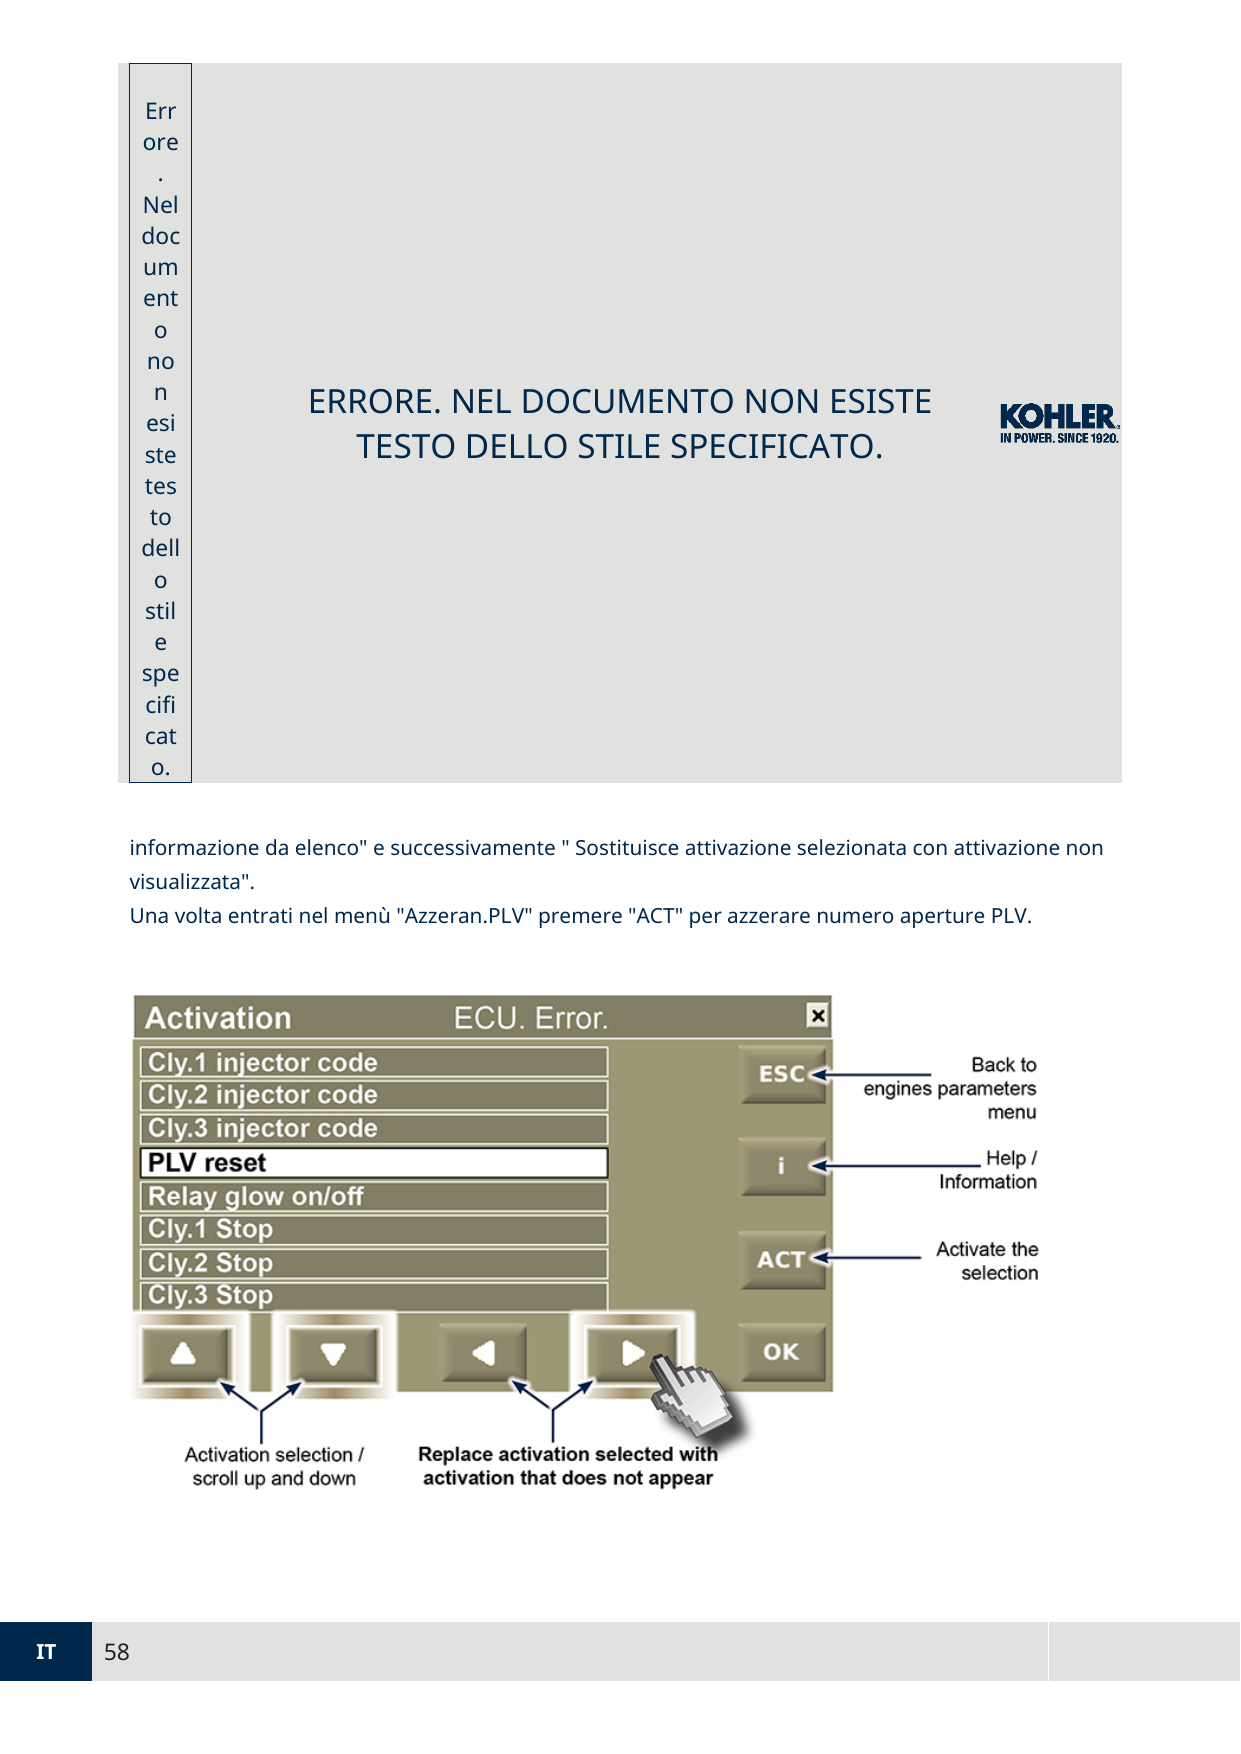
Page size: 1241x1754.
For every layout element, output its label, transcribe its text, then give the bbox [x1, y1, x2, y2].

picture [129, 995, 1039, 1493]
table_header Per accedere alla videata "Attivazione" premere il pulsante "Attiva". Lista Attivazione dei Parametri motore esistenti visualizzati Azzeramento apertuta PLV Per accedere al menù "Azzera n.PLV" selezionare con il pulsante freccia "Seleziona altra informazione da elenco" e successivamente " Sostituisce attivazione selezionata con attivazione non visualizzata". Una volta entrati nel menù "Azzeran.PLV" premere "ACT" per azzerare numero aperture PLV. Scrittura codici QR iniettori Per accedere alla videata "Attivazione (informazione)" premere il pulsante "i" Premendo il pulsante "ACT" si attiva la scrittura per il codice iniettore Il codice iniettore è formato da 30 caratteri da inserire in due differenti momenti. Inserire i primi 15 caratteri del codice e poi premere "OK" Attendere conferma per inserimento secondi 15 caratteri del codice iniettore Inserire i secondi 15 caratteri del codice e poi premere "OK" Esempio per diagnosi "Attiva". Se si vuole verificare la funzionalità della valvola EGR seguire la procedura seguente: Per accedere alla videata "Valv EGR on/off" premere il pulsante di destra "Seleziona altra informazione da elenco" Premendo il pulsante "ACT" si attiva il test "EGR". Premere "OK" NOTA : Per le altre diagnosi attive selezionare le attivazioni desiderate seguendo l'esempio precedente. [118, 815, 1122, 1542]
picture [1000, 403, 1121, 443]
